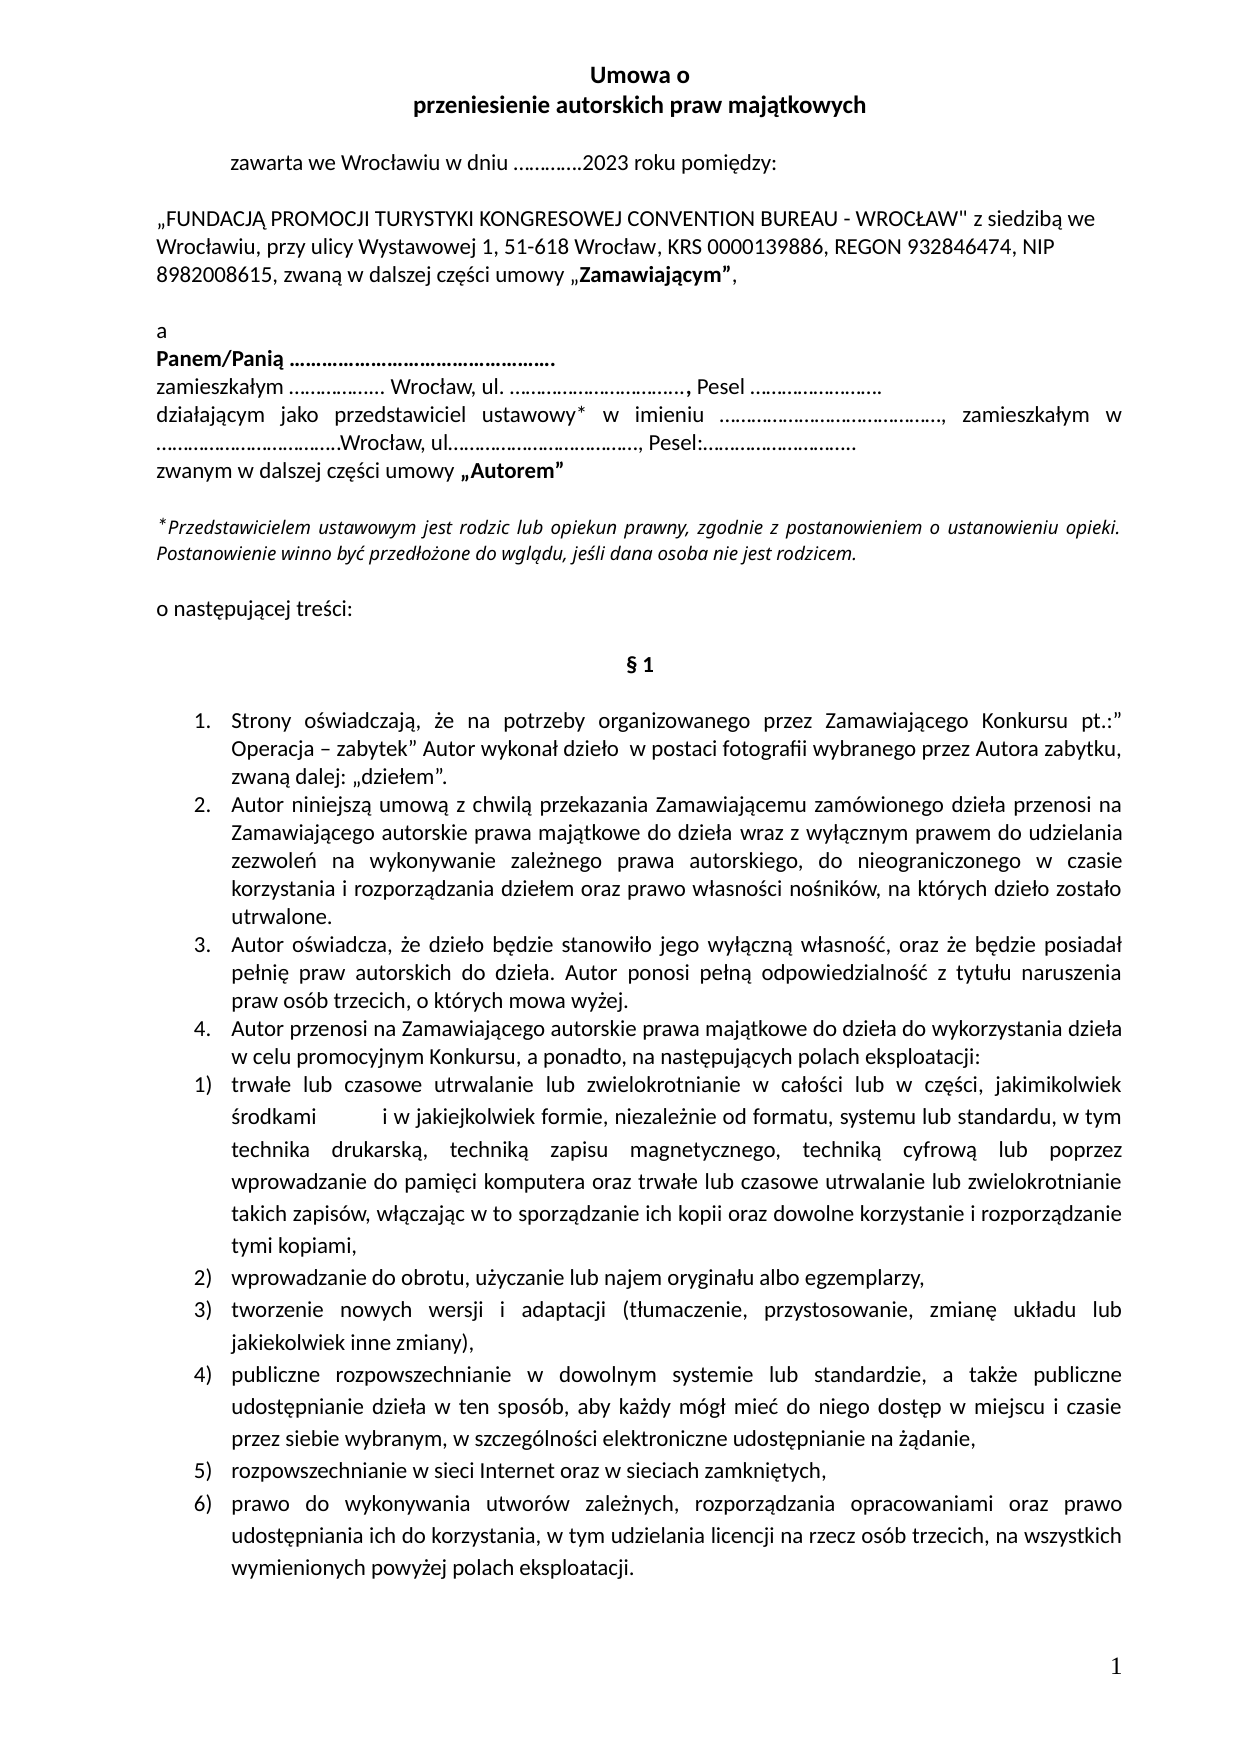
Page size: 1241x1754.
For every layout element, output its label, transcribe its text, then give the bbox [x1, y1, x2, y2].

text działającym jako przedstawiciel ustawowy* w imieniu ……………………………………, zamieszkałym w ……………………………..Wrocław, ul………………………………, Pesel:……………………….. [156, 400, 1123, 456]
list Autor niniejszą umową z chwilą przekazania Zamawiającemu zamówionego dzieła przenosi na Zamawiającego autorskie prawa majątkowe do dzieła wraz z wyłącznym prawem do udzielania zezwoleń na wykonywanie zależnego prawa autorskiego, do nieograniczonego w czasie korzystania i rozporządzania dziełem oraz prawo własności nośników, na których dzieło zostało utrwalone. [194, 790, 1123, 930]
text Panem/Panią …………………………………………. [156, 344, 1123, 372]
list Autor oświadcza, że dzieło będzie stanowiło jego wyłączną własność, oraz że będzie posiadał pełnię praw autorskich do dzieła. Autor ponosi pełną odpowiedzialność z tytułu naruszenia praw osób trzecich, o których mowa wyżej. [194, 930, 1123, 1014]
list publiczne rozpowszechnianie w dowolnym systemie lub standardzie, a także publiczne udostępnianie dzieła w ten sposób, aby każdy mógł mieć do niego dostęp w miejscu i czasie przez siebie wybranym, w szczególności elektroniczne udostępnianie na żądanie, [194, 1360, 1123, 1452]
text *Przedstawicielem ustawowym jest rodzic lub opiekun prawny, zgodnie z postanowieniem o ustanowieniu opieki. Postanowienie winno być przedłożone do wglądu, jeśli dana osoba nie jest rodzicem. [156, 512, 1123, 566]
text a [156, 316, 1123, 344]
text § 1 [156, 650, 1123, 678]
list rozpowszechnianie w sieci Internet oraz w sieciach zamkniętych, [194, 1457, 1123, 1484]
list trwałe lub czasowe utrwalanie lub zwielokrotnianie w całości lub w części, jakimikolwiek środkami i w jakiejkolwiek formie, niezależnie od formatu, systemu lub standardu, w tym technika drukarską, techniką zapisu magnetycznego, techniką cyfrową lub poprzez wprowadzanie do pamięci komputera oraz trwałe lub czasowe utrwalanie lub zwielokrotnianie takich zapisów, włączając w to sporządzanie ich kopii oraz dowolne korzystanie i rozporządzanie tymi kopiami, [194, 1070, 1123, 1259]
text „FUNDACJĄ PROMOCJI TURYSTYKI KONGRESOWEJ CONVENTION BUREAU - WROCŁAW" z siedzibą we Wrocławiu, przy ulicy Wystawowej 1, 51-618 Wrocław, KRS 0000139886, REGON 932846474, NIP 8982008615, zwaną w dalszej części umowy „Zamawiającym”, [156, 204, 1123, 288]
list prawo do wykonywania utworów zależnych, rozporządzania opracowaniami oraz prawo udostępniania ich do korzystania, w tym udzielania licencji na rzecz osób trzecich, na wszystkich wymienionych powyżej polach eksploatacji. [194, 1489, 1123, 1581]
list Autor przenosi na Zamawiającego autorskie prawa majątkowe do dzieła do wykorzystania dzieła w celu promocyjnym Konkursu, a ponadto, na następujących polach eksploatacji: [194, 1014, 1123, 1070]
text Umowa o [156, 59, 1123, 89]
text zamieszkałym ……………... Wrocław, ul. …………………………..., Pesel ……………………. [156, 372, 1123, 400]
list tworzenie nowych wersji i adaptacji (tłumaczenie, przystosowanie, zmianę układu lub jakiekolwiek inne zmiany), [194, 1296, 1123, 1356]
list wprowadzanie do obrotu, użyczanie lub najem oryginału albo egzemplarzy, [194, 1263, 1123, 1291]
list Strony oświadczają, że na potrzeby organizowanego przez Zamawiającego Konkursu pt.:” Operacja – zabytek” Autor wykonał dzieło w postaci fotografii wybranego przez Autora zabytku, zwaną dalej: „dziełem”. [194, 706, 1123, 790]
text o następującej treści: [156, 594, 1123, 622]
text przeniesienie autorskich praw majątkowych [156, 89, 1123, 120]
text zawarta we Wrocławiu w dniu ………….2023 roku pomiędzy: [156, 148, 1123, 176]
text zwanym w dalszej części umowy „Autorem” [156, 456, 1123, 484]
